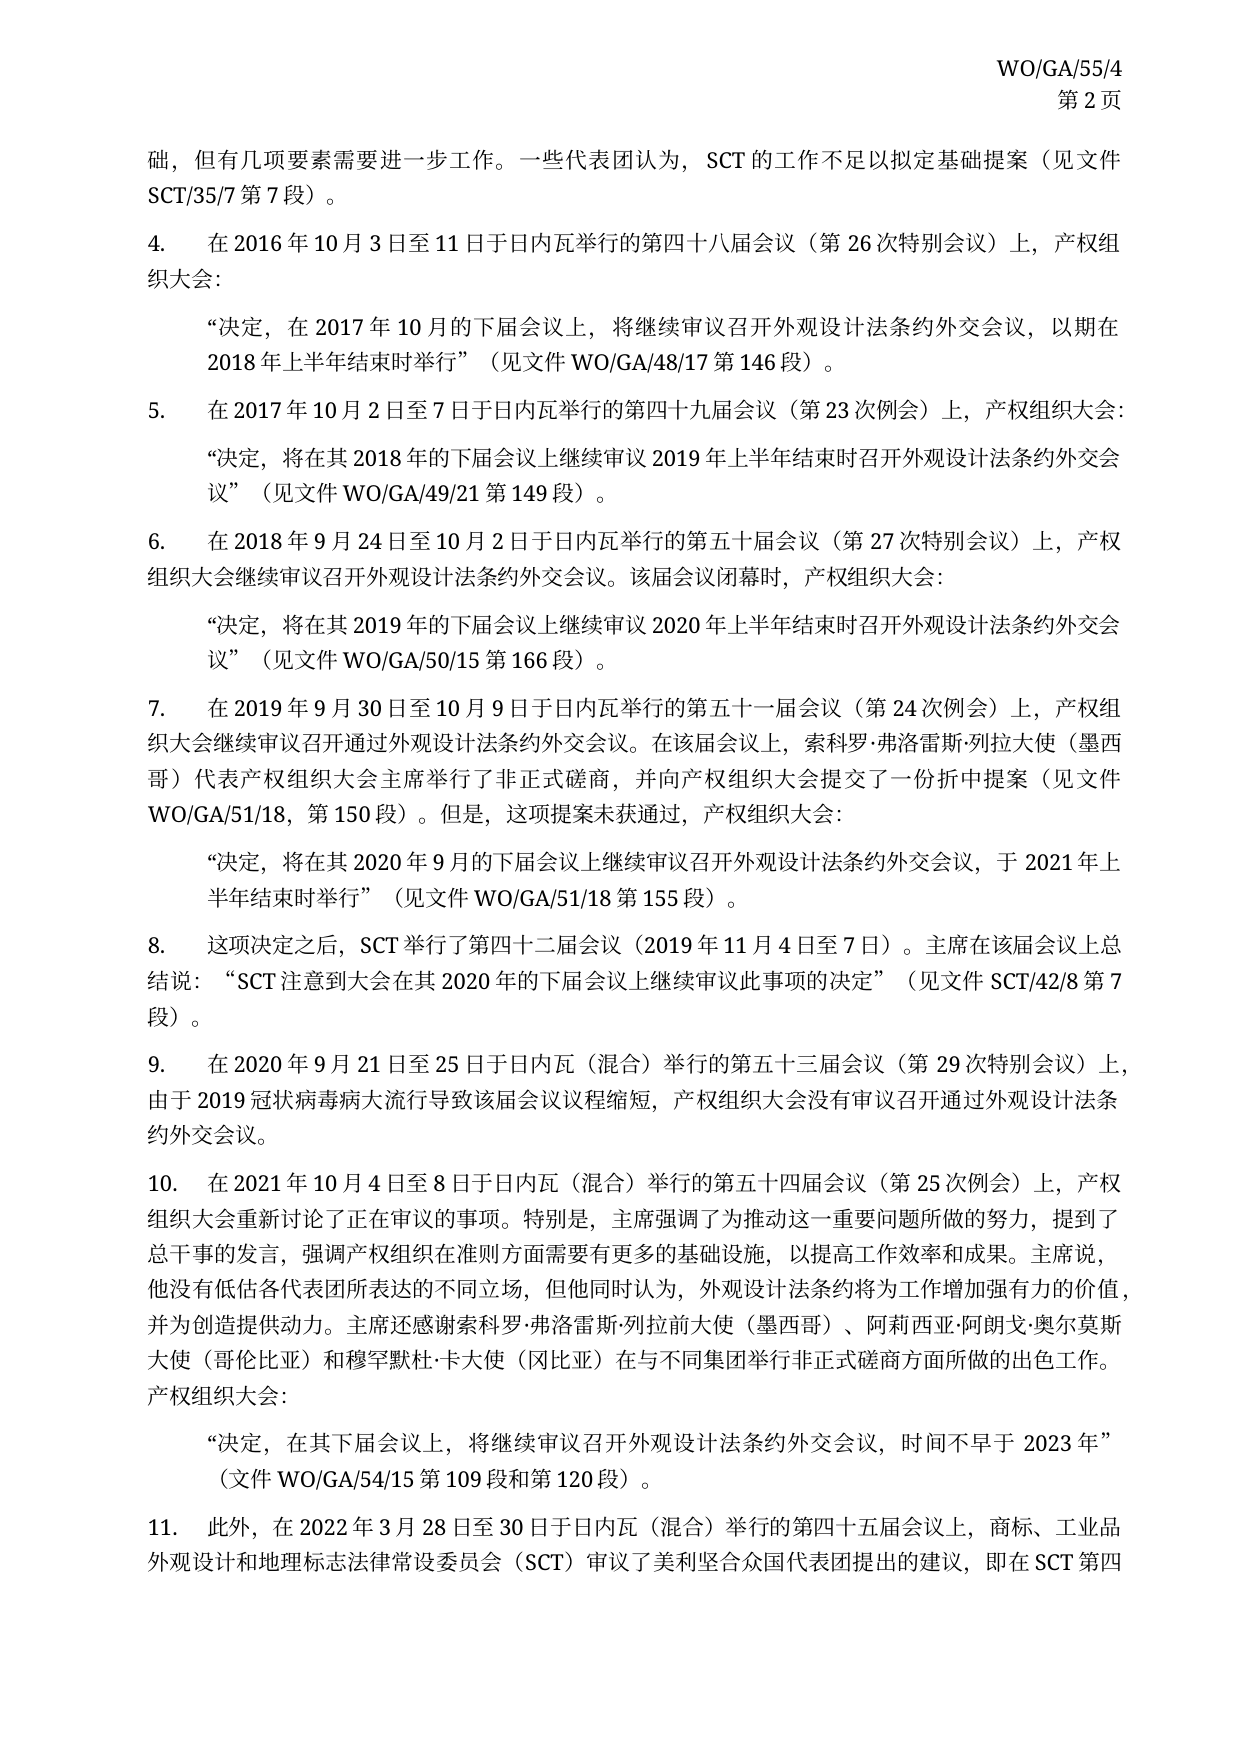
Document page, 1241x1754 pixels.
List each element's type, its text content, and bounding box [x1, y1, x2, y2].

list 在2017年10月2日至7日于日内瓦举行的第四十九届会议（第23次例会）上，产权组织大‍会： [148, 389, 1122, 425]
text “决定，在2017年10月的下届会议上，将继续审议召开外观设计法条约外交会议，以期在2018年上半年结束时举行”（见文件WO/GA/48/17第146段）。 [207, 306, 1122, 377]
list 在2019年9月30日至10月9日于日内瓦举行的第五十一届会议（第24次例会）上，产权组织大会继续审议召开通过外观设计法条约外交会议。在该届会议上，索科罗·弗洛雷斯·列拉大使（墨西哥）代表产权组织大会主席举行了非正式磋商，并向产权组织大会提交了一份折中提案（见文件WO/GA/51/18，第150段）。但是，这项提案未获通过，产权组织大会： [148, 687, 1122, 829]
text “决定，将在其2018年的下届会议上继续审议2019年上半年结束时召开外观设计法条约外交会议”（见文件WO/GA/49/21第149段）。 [207, 437, 1122, 508]
list 在2021年10月4日至8日于日内瓦（混合）举行的第五十四届会议（第25次例会）上，产权组织大会重新讨论了正在审议的事项。特别是，主席强调了为推动这一重要问题所做的努力，提到了总干事的发言，强调产权组织在准则方面需要有更多的基础设施，以提高工作效率和成果。主席说，他没有低估各代表团所表达的不同立场，但他同时认为，外观设计法条约将为工作增加强有力的价值，并为创造提供动力。主席还感谢索科罗·弗洛雷斯·列拉前大使（墨西哥）、阿莉西亚·阿朗戈·奥尔莫斯大使（哥伦比亚）和穆罕默杜·卡大使（冈比亚）在与不同集团举行非正式磋商方面所做的出色工作。产权组织大会： [148, 1162, 1122, 1410]
list “决定，在其下届会议上，将继续审议召开外观设计法条约外交会议，时间不早于2023年”（文件WO/GA/54/15第109段和第120段）。 [207, 1423, 1122, 1494]
list 这项决定之后，SCT举行了第四十二届会议（2019年11月4日至7日）。主席在该届会议上总结说：“SCT注意到大会在其2020年的下届会议上继续审议此事项的决定”（见文件SCT/42/8第7‍段）。 [148, 925, 1122, 1031]
text “决定，将在其2019年的下届会议上继续审议2020年上半年结束时召开外观设计法条约外交会议”（见文件WO/GA/50/15第166段）。 [207, 604, 1122, 675]
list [148, 139, 1122, 210]
list 在2016年10月3日至11日于日内瓦举行的第四十八届会议（第26次特别会议）上，产权组织大会： [148, 223, 1122, 294]
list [148, 1506, 1122, 1577]
list 在2018年9月24日至10月2日于日内瓦举行的第五十届会议（第27次特别会议）上，产权组织大会继续审议召开外观设计法条约外交会议。该届会议闭幕时，产权组织大会： [148, 521, 1122, 592]
list 在2020年9月21日至25日于日内瓦（混合）举行的第五十三届会议（第29次特别会议）上，由于2019冠状病毒病大流行导致该届会议议程缩短，产权组织大会没有审议召开通过外观设计法条约外交会议。 [148, 1044, 1122, 1150]
text “决定，将在其2020年9月的下届会议上继续审议召开外观设计法条约外交会议，于2021年上半年结束时举行”（见文件WO/GA/51/18第155段）。 [207, 842, 1122, 912]
